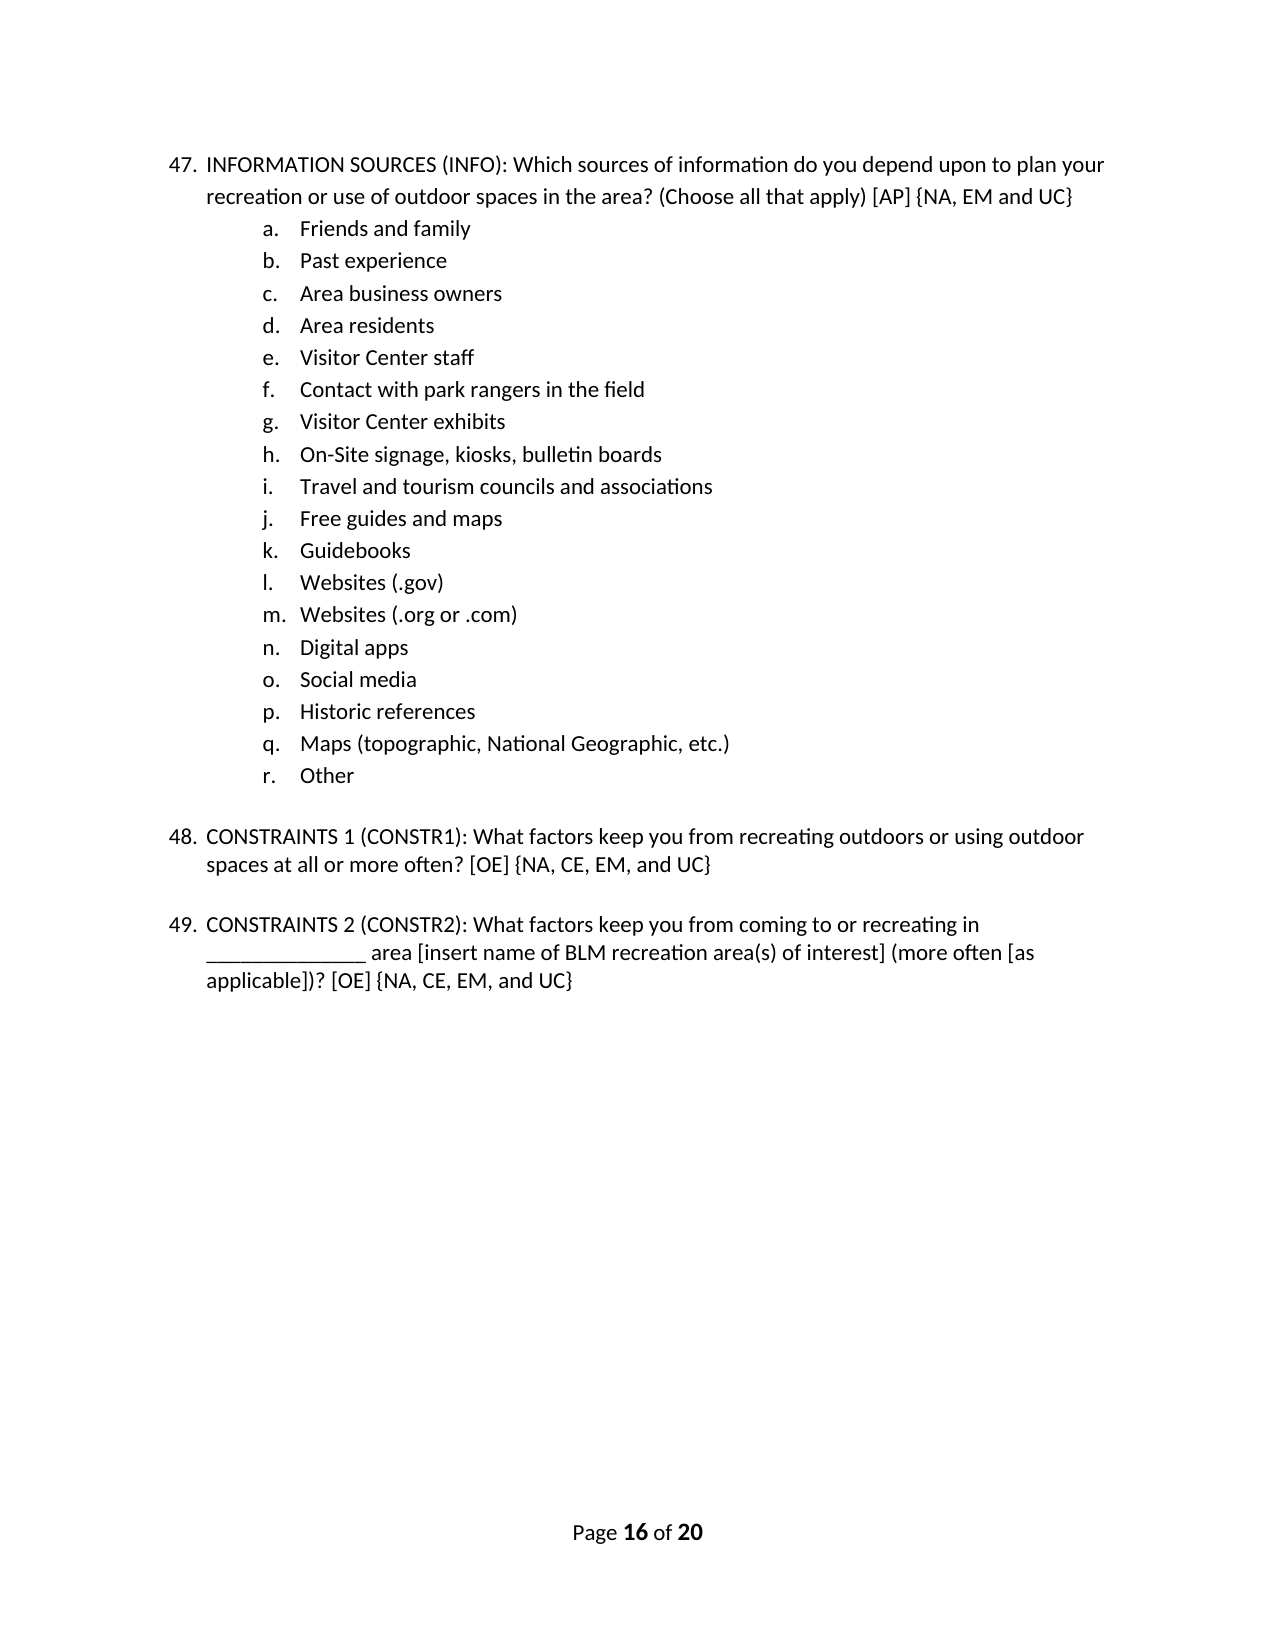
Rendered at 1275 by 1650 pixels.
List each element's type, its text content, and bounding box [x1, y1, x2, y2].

list CONSTRAINTS 2 (CONSTR2): What factors keep you from coming to or recreating in ______________ area [insert name of BLM recreation area(s) of interest] (more often [as applicable])? [OE] {NA, CE, EM, and UC} [169, 910, 1125, 994]
list Friends and family [262, 214, 1125, 242]
list Websites (.gov) [262, 568, 1125, 596]
list CONSTRAINTS 1 (CONSTR1): What factors keep you from recreating outdoors or using outdoor spaces at all or more often? [OE] {NA, CE, EM, and UC} [169, 822, 1125, 878]
list Social media [262, 665, 1125, 693]
list Travel and tourism councils and associations [262, 472, 1125, 500]
list Contact with park rangers in the field [262, 375, 1125, 403]
list Other [262, 762, 1125, 789]
list Past experience [262, 247, 1125, 274]
list INFORMATION SOURCES (INFO): Which sources of information do you depend upon to plan your recreation or use of outdoor spaces in the area? (Choose all that apply) [AP] {NA, EM and UC} [169, 150, 1125, 210]
list Digital apps [262, 633, 1125, 661]
list Free guides and maps [262, 504, 1125, 532]
list Websites (.org or .com) [262, 601, 1125, 629]
list Visitor Center staff [262, 343, 1125, 371]
list Area business owners [262, 279, 1125, 307]
list Maps (topographic, National Geographic, etc.) [262, 729, 1125, 757]
list Visitor Center exhibits [262, 407, 1125, 436]
list Area residents [262, 311, 1125, 339]
list On-Site signage, kiosks, bulletin boards [262, 440, 1125, 468]
list Guidebooks [262, 536, 1125, 564]
list Historic references [262, 697, 1125, 725]
